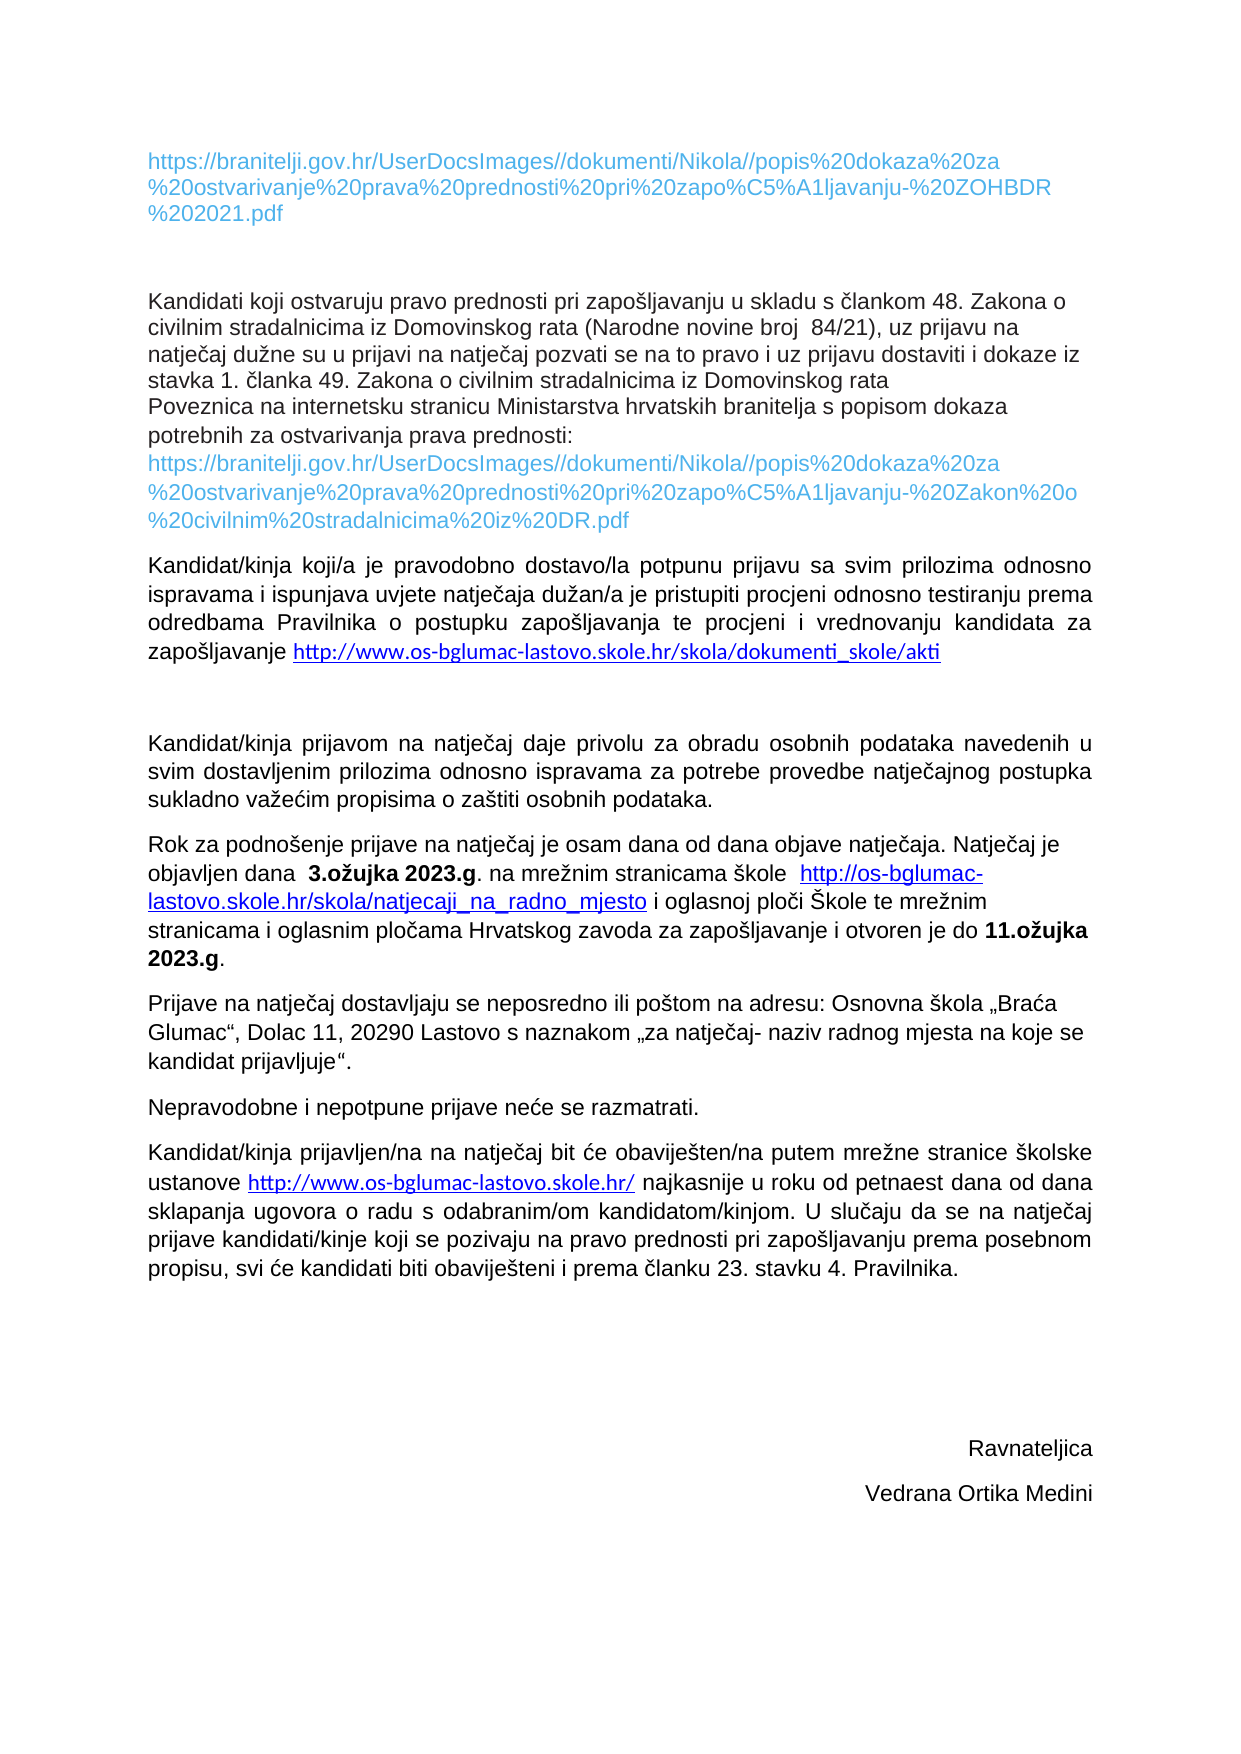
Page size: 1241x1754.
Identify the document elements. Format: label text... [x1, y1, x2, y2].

text Kandidat/kinja prijavljen/na na natječaj bit će obaviješten/na putem mrežne stranice školske ustanove http://www.os-bglumac-lastovo.skole.hr/ najkasnije u roku od petnaest dana od dana sklapanja ugovora o radu s odabranim/om kandidatom/kinjom. U slučaju da se na natječaj prijave kandidati/kinje koji se pozivaju na pravo prednosti pri zapošljavanju prema posebnom propisu, svi će kandidati biti obaviješteni i prema članku 23. stavku 4. Pravilnika. [148, 1139, 1093, 1281]
text Prijave na natječaj dostavljaju se neposredno ili poštom na adresu: Osnovna škola „Braća Glumac“, Dolac 11, 20290 Lastovo s naznakom „za natječaj- naziv radnog mjesta na koje se kandidat prijavljuje“. [148, 990, 1093, 1075]
text Ravnateljica [148, 1435, 1093, 1462]
text Kandidati koji ostvaruju pravo prednosti pri zapošljavanju u skladu s člankom 48. Zakona o civilnim stradalnicima iz Domovinskog rata (Narodne novine broj 84/21), uz prijavu na natječaj dužne su u prijavi na natječaj pozvati se na to pravo i uz prijavu dostaviti i dokaze iz stavka 1. članka 49. Zakona o civilnim stradalnicima iz Domovinskog rata [148, 288, 1093, 393]
text https://branitelji.gov.hr/UserDocsImages//dokumenti/Nikola//popis%20dokaza%20za%20ostvarivanje%20prava%20prednosti%20pri%20zapo%C5%A1ljavanju-%20ZOHBDR%202021.pdf [148, 148, 1093, 227]
text Poveznica na internetsku stranicu Ministarstva hrvatskih branitelja s popisom dokaza potrebnih za ostvarivanja prava prednosti: https://branitelji.gov.hr/UserDocsImages//dokumenti/Nikola//popis%20dokaza%20za%20ostvarivanje%20prava%20prednosti%20pri%20zapo%C5%A1ljavanju-%20Zakon%20o%20civilnim%20stradalnicima%20iz%20DR.pdf [148, 393, 1093, 533]
text Nepravodobne i nepotpune prijave neće se razmatrati. [148, 1094, 1093, 1121]
text Kandidat/kinja koji/a je pravodobno dostavo/la potpunu prijavu sa svim prilozima odnosno ispravama i ispunjava uvjete natječaja dužan/a je pristupiti procjeni odnosno testiranju prema odredbama Pravilnika o postupku zapošljavanja te procjeni i vrednovanju kandidata za zapošljavanje http://www.os-bglumac-lastovo.skole.hr/skola/dokumenti_skole/akti [148, 552, 1093, 666]
text Rok za podnošenje prijave na natječaj je osam dana od dana objave natječaja. Natječaj je objavljen dana 3.ožujka 2023.g. na mrežnim stranicama škole http://os-bglumac-lastovo.skole.hr/skola/natjecaji_na_radno_mjesto i oglasnoj ploči Škole te mrežnim stranicama i oglasnim pločama Hrvatskog zavoda za zapošljavanje i otvoren je do 11.ožujka 2023.g. [148, 831, 1093, 972]
text Kandidat/kinja prijavom na natječaj daje privolu za obradu osobnih podataka navedenih u svim dostavljenim prilozima odnosno ispravama za potrebe provedbe natječajnog postupka sukladno važećim propisima o zaštiti osobnih podataka. [148, 729, 1093, 813]
text Vedrana Ortika Medini [148, 1480, 1093, 1507]
